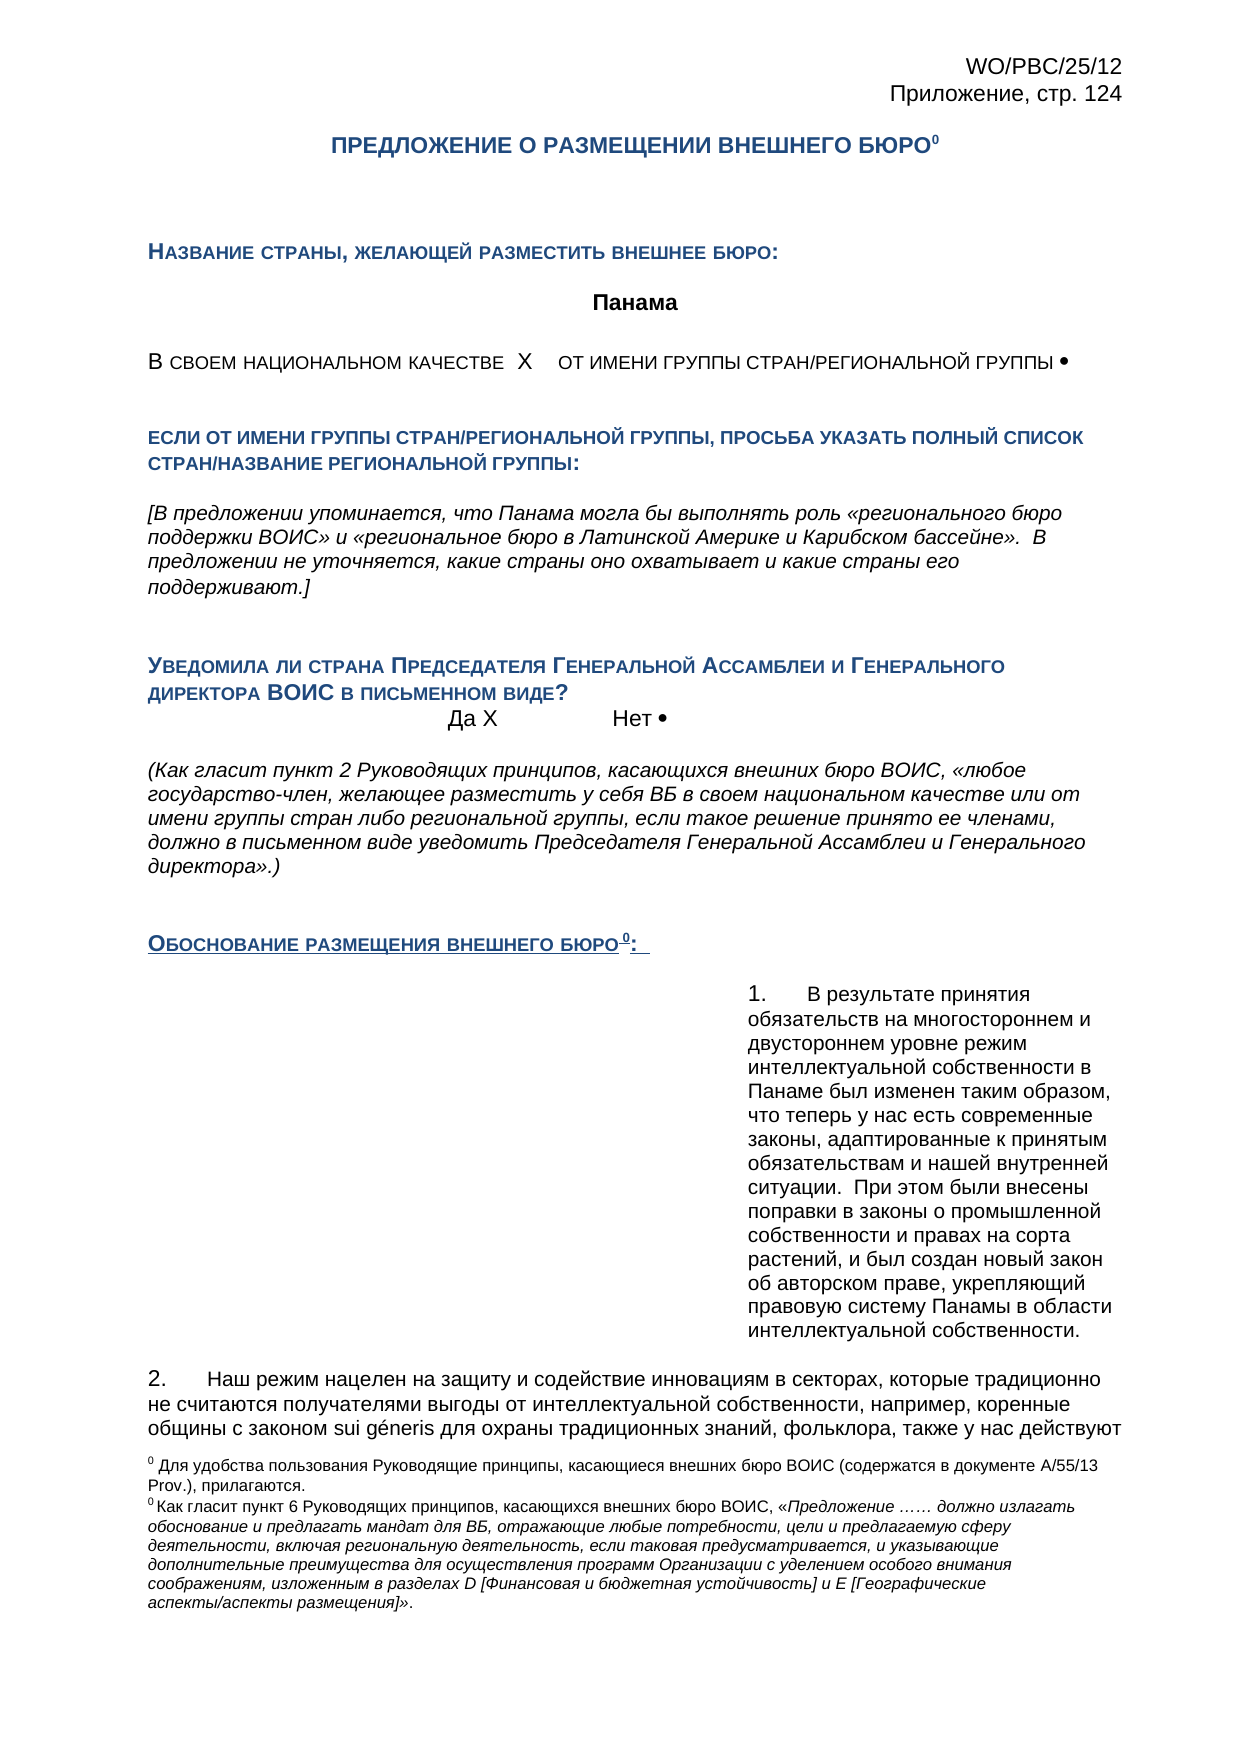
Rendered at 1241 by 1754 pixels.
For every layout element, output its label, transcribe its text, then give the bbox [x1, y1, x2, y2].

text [148, 1365, 1122, 1439]
text ПРЕДЛОЖЕНИЕ О РАЗМЕЩЕНИИ ВНЕШНЕГО БЮРО [148, 132, 1122, 158]
text [В предложении упоминается, что Панама могла бы выполнять роль «регионального бюро поддержки ВОИС» и «региональное бюро в Латинской Америке и Карибском бассейне». В предложении не уточняется, какие страны оно охватывает и какие страны его поддерживают.] [148, 501, 1122, 599]
text (Как гласит пункт 2 Руководящих принципов, касающихся внешних бюро ВОИС, «любое государство-член, желающее разместить у себя ВБ в своем национальном качестве или от имени группы стран либо региональной группы, если такое решение принято ее членами, должно в письменном виде уведомить Председателя Генеральной Ассамблеи и Генерального директора».) [148, 758, 1122, 877]
subtitle Панама [148, 289, 1122, 315]
text В своем национальном качестве X ОТ ИМЕНИ ГРУППЫ СТРАН/РЕГИОНАЛЬНОЙ ГРУППЫ [148, 348, 1122, 374]
text Да X Нет [148, 705, 1122, 731]
text Уведомила ли страна Председателя Генеральной Ассамблеи и Генерального директора ВОИС в письменном виде? [148, 652, 1122, 705]
text Обоснование размещения внешнего бюро : [148, 930, 1122, 956]
text Название страны, желающей разместить внешнее бюро: [148, 238, 1122, 264]
text ЕСЛИ ОТ ИМЕНИ ГРУППЫ СТРАН/РЕГИОНАЛЬНОЙ ГРУППЫ, ПРОСЬБА УКАЗАТЬ ПОЛНЫЙ СПИСОК СТРАН/НАЗВАНИЕ РЕГИОНАЛЬНОЙ ГРУППЫ: [148, 427, 1122, 475]
list В результате принятия обязательств на многостороннем и двустороннем уровне режим интеллектуальной собственности в Панаме был изменен таким образом, что теперь у нас есть современные законы, адаптированные к принятым обязательствам и нашей внутренней ситуации. При этом были внесены поправки в законы о промышленной собственности и правах на сорта растений, и был создан новый закон об авторском праве, укрепляющий правовую систему Панамы в области интеллектуальной собственности. [748, 980, 1122, 1342]
